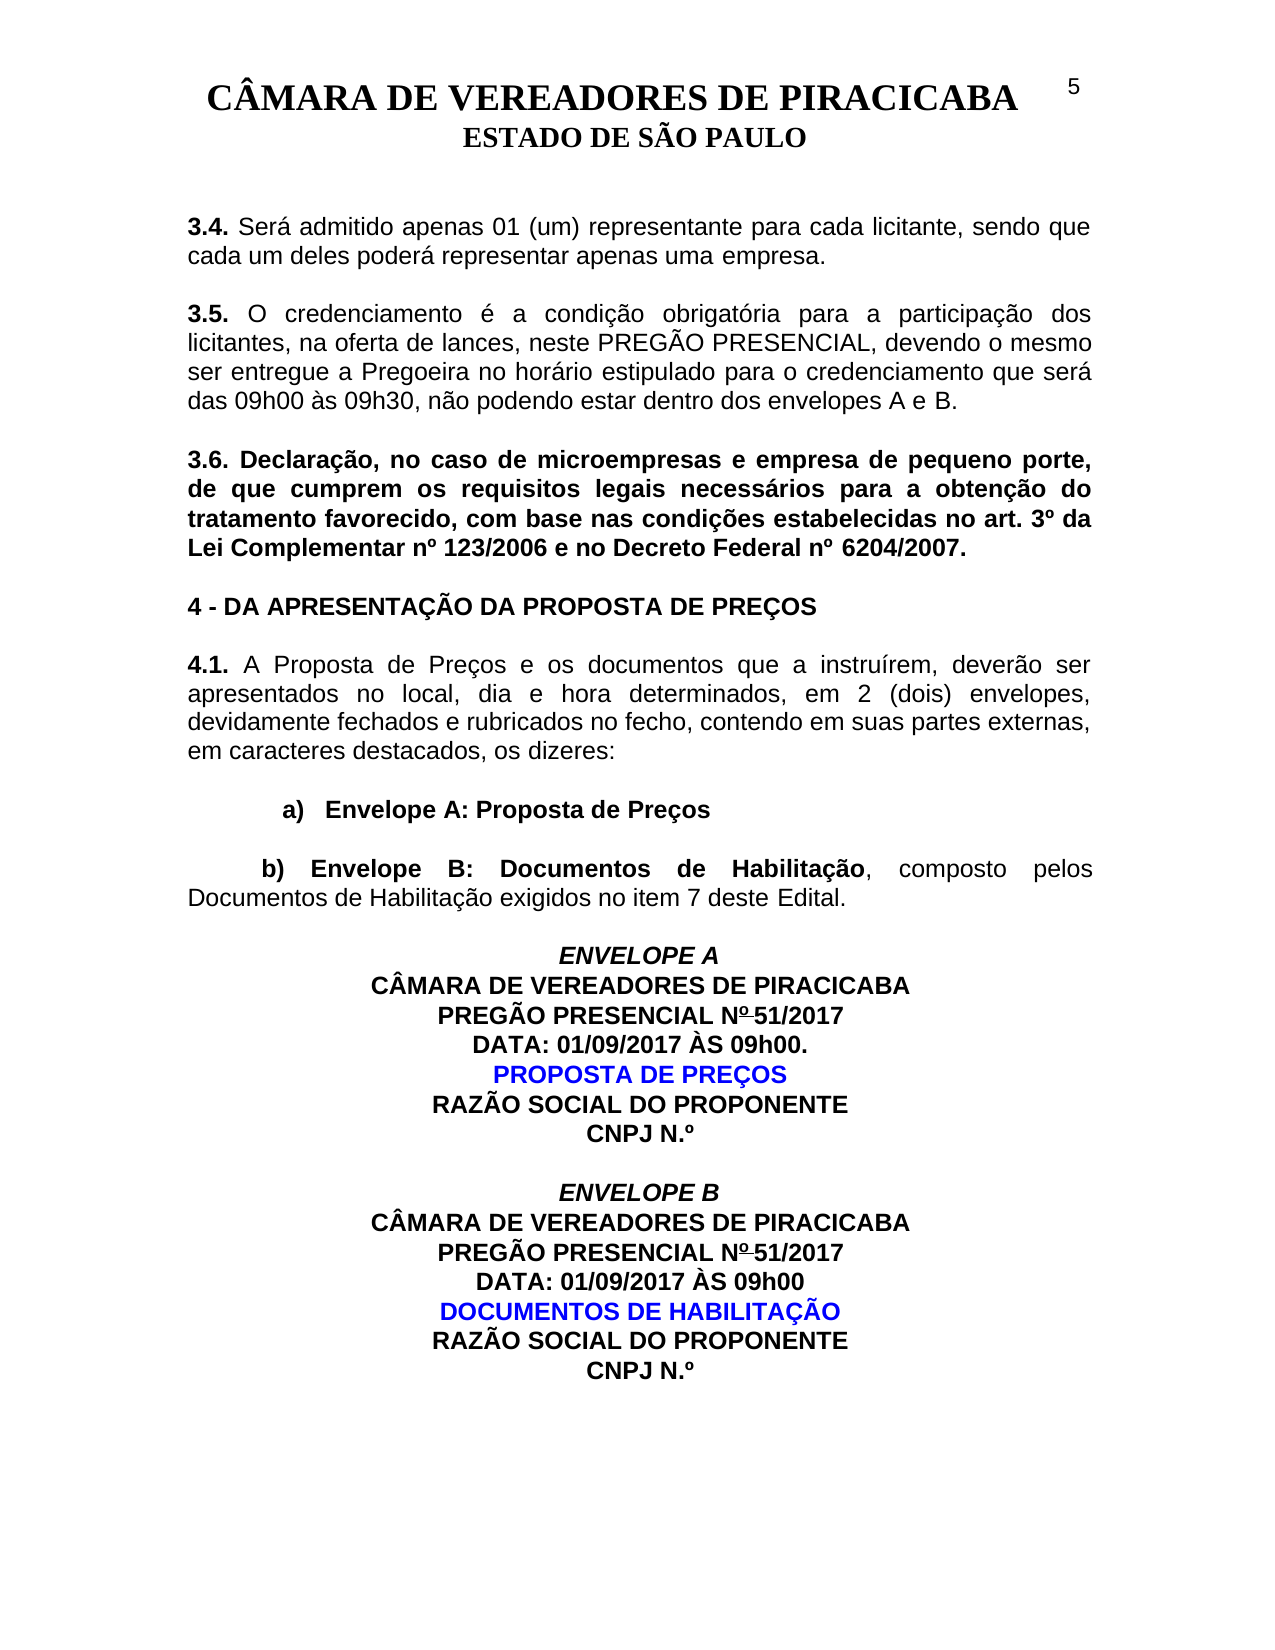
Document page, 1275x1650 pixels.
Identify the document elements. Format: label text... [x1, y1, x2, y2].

list A Proposta de Preços e os documentos que a instruírem, deverão ser apresentados no local, dia e hora determinados, em 2 (dois) envelopes, devidamente fechados e rubricados no fecho, contendo em suas partes externas, em caracteres destacados, os dizeres: [187, 650, 1092, 765]
list O credenciamento é a condição obrigatória para a participação dos licitantes, na oferta de lances, neste PREGÃO PRESENCIAL, devendo o mesmo ser entregue a Pregoeira no horário estipulado para o credenciamento que será das 09h00 às 09h30, não podendo estar dentro dos envelopes A e B. [187, 299, 1093, 414]
text DATA: 01/09/2017 ÀS 09h00. PROPOSTA DE PREÇOS [430, 1031, 851, 1089]
text CÂMARA DE VEREADORES DE PIRACICABA PREGÃO PRESENCIAL No 51/2017 [358, 971, 923, 1030]
list - DA APRESENTAÇÃO DA PROPOSTA DE PREÇOS [187, 592, 1104, 620]
text ENVELOPE B [306, 1178, 974, 1207]
text RAZÃO SOCIAL DO PROPONENTE CNPJ N.º [430, 1090, 851, 1148]
text ENVELOPE A [306, 941, 974, 970]
list Será admitido apenas 01 (um) representante para cada licitante, sendo que cada um deles poderá representar apenas uma empresa. [187, 212, 1092, 270]
text CÂMARA DE VEREADORES DE PIRACICABA PREGÃO PRESENCIAL No 51/2017 [358, 1207, 923, 1267]
list Envelope B: Documentos de Habilitação, composto pelos Documentos de Habilitação exigidos no item 7 deste Edital. [187, 854, 1093, 911]
subtitle Declaração, no caso de microempresas e empresa de pequeno porte, de que cumprem os requisitos legais necessários para a obtenção do tratamento favorecido, com base nas condições estabelecidas no art. 3º da Lei Complementar nº 123/2006 e no Decreto Federal nº 6204/2007. [187, 444, 1093, 562]
subtitle Envelope A: Proposta de Preços [208, 795, 1104, 824]
text DATA: 01/09/2017 ÀS 09h00 DOCUMENTOS DE HABILITAÇÃO RAZÃO SOCIAL DO PROPONENTE CNPJ N.º [430, 1267, 851, 1385]
